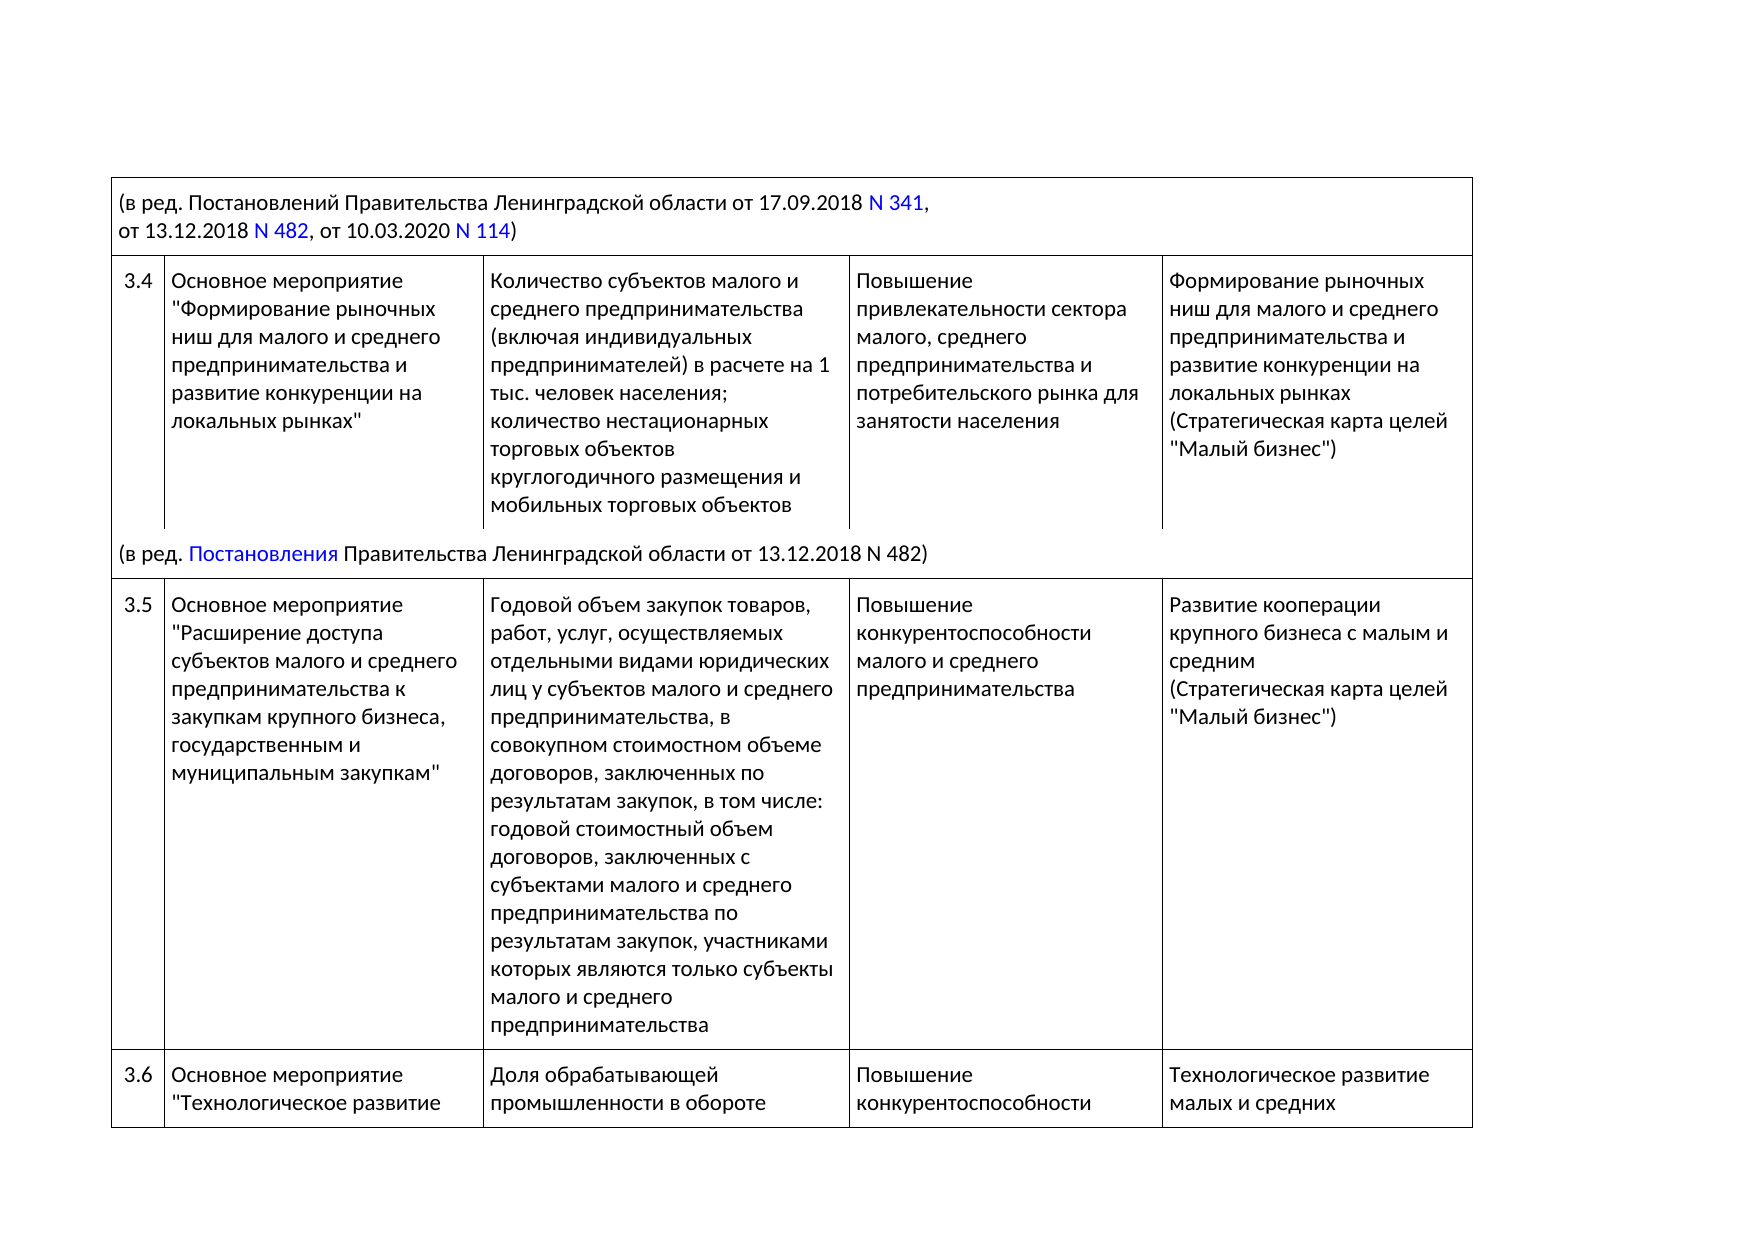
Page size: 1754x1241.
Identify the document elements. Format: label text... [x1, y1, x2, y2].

table_cell 3.4 [112, 256, 164, 529]
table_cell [850, 1050, 1162, 1127]
table_cell Развитие кооперации крупного бизнеса с малым и средним (Стратегическая карта целей "Малый бизнес") [1163, 579, 1472, 1049]
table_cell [1163, 1050, 1472, 1127]
table_cell Годовой объем закупок товаров, работ, услуг, осуществляемых отдельными видами юридических лиц у субъектов малого и среднего предпринимательства, в совокупном стоимостном объеме договоров, заключенных по результатам закупок, в том числе: годовой стоимостный объем договоров, заключенных с субъектами малого и среднего предпринимательства по результатам закупок, участниками которых являются только субъекты малого и среднего предпринимательства [484, 579, 849, 1049]
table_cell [850, 256, 1162, 529]
table_cell Формирование рыночных ниш для малого и среднего предпринимательства и развитие конкуренции на локальных рынках (Стратегическая карта целей "Малый бизнес") [1163, 256, 1472, 529]
table_cell 3.6 [112, 1050, 164, 1127]
table_cell Повышение конкурентоспособности малого и среднего предпринимательства [850, 579, 1162, 1049]
table_cell (в ред. Постановления Правительства Ленинградской области от 13.12.2018 N 482) [112, 529, 1472, 578]
table_cell (в ред. Постановлений Правительства Ленинградской области от 17.09.2018 N 341, от 13.12.2018 N 482, от 10.03.2020 N 114) [112, 178, 1472, 254]
table_cell Основное мероприятие "Формирование рыночных ниш для малого и среднего предпринимательства и развитие конкуренции на локальных рынках" [165, 256, 483, 529]
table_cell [165, 1050, 483, 1127]
table_cell Количество субъектов малого и среднего предпринимательства (включая индивидуальных предпринимателей) в расчете на 1 тыс. человек населения; количество нестационарных торговых объектов круглогодичного размещения и мобильных торговых объектов [484, 256, 849, 529]
table_cell 3.5 [112, 579, 164, 1049]
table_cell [484, 1050, 849, 1127]
table_cell Основное мероприятие "Расширение доступа субъектов малого и среднего предпринимательства к закупкам крупного бизнеса, государственным и муниципальным закупкам" [165, 579, 483, 1049]
